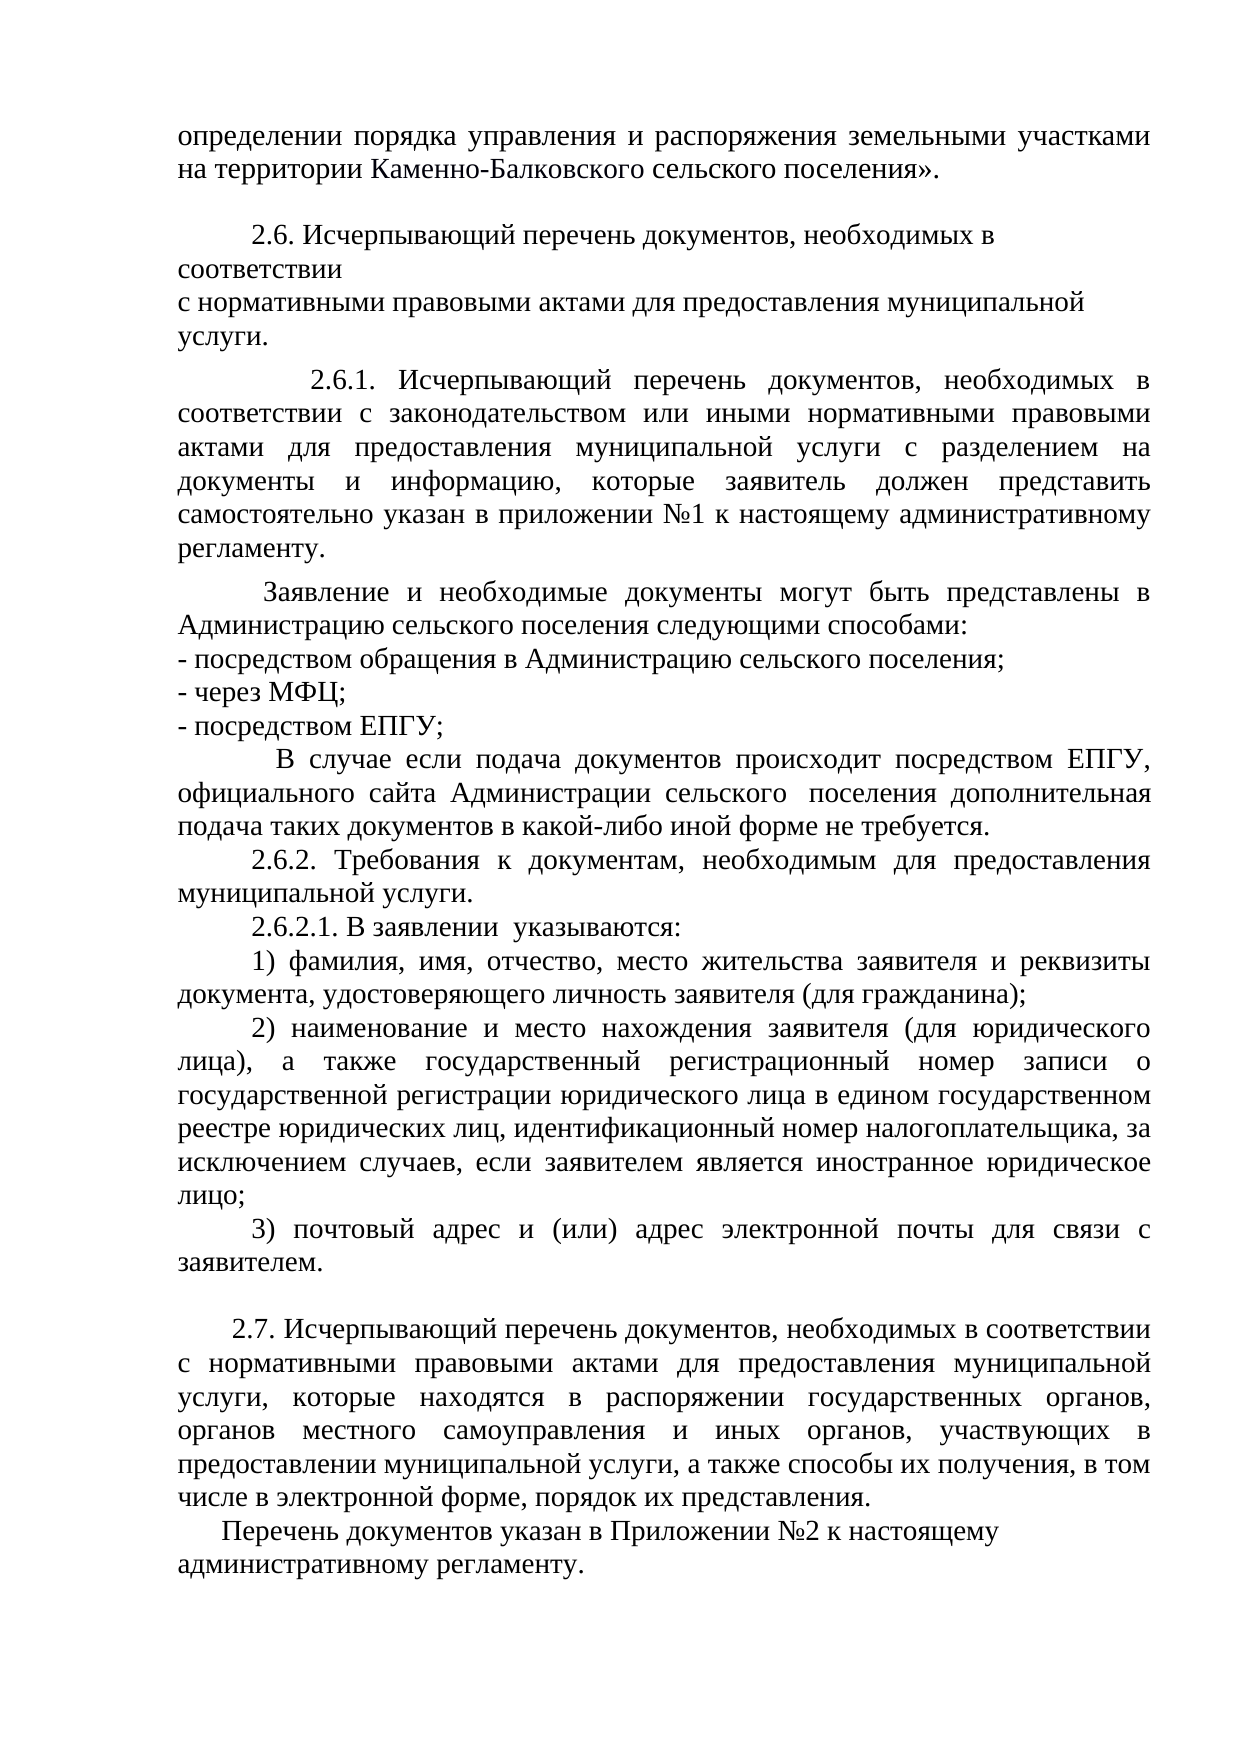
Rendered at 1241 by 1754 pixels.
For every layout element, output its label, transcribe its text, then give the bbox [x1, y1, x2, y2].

text 2.6.2. Требования к документам, необходимым для предоставления муниципальной услуги. [177, 842, 1152, 909]
text 2.6.2.1. В заявлении указываются: [177, 909, 1152, 943]
text 1) фамилия, имя, отчество, место жительства заявителя и реквизиты документа, удостоверяющего личность заявителя (для гражданина); [177, 943, 1152, 1010]
text Заявление и необходимые документы могут быть представлены в Администрацию сельского поселения следующими способами: [177, 574, 1152, 641]
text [177, 118, 1152, 185]
text 2.6.1. Исчерпывающий перечень документов, необходимых в соответствии с законодательством или иными нормативными правовыми актами для предоставления муниципальной услуги с разделением на документы и информацию, которые заявитель должен представить самостоятельно указан в приложении №1 к настоящему административному регламенту. [177, 362, 1152, 563]
text 2.6. Исчерпывающий перечень документов, необходимых в соответствии с нормативными правовыми актами для предоставления муниципальной услуги. [177, 217, 1152, 352]
text - посредством ЕПГУ; [177, 708, 1152, 741]
text 2) наименование и место нахождения заявителя (для юридического лица), а также государственный регистрационный номер записи о государственной регистрации юридического лица в едином государственном реестре юридических лиц, идентификационный номер налогоплательщика, за исключением случаев, если заявителем является иностранное юридическое лицо; [177, 1010, 1152, 1211]
text 2.7. Исчерпывающий перечень документов, необходимых в соответствии с нормативными правовыми актами для предоставления муниципальной услуги, которые находятся в распоряжении государственных органов, органов местного самоуправления и иных органов, участвующих в предоставлении муниципальной услуги, а также способы их получения, в том числе в электронной форме, порядок их представления. [177, 1312, 1152, 1513]
text В случае если подача документов происходит посредством ЕПГУ, официального сайта Администрации сельского поселения дополнительная подача таких документов в какой-либо иной форме не требуется. [177, 741, 1152, 842]
text - посредством обращения в Администрацию сельского поселения; [177, 641, 1152, 674]
text 3) почтовый адрес и (или) адрес электронной почты для связи с заявителем. [177, 1211, 1152, 1278]
text Перечень документов указан в Приложении №2 к настоящему административному регламенту. [177, 1513, 1152, 1580]
text - через МФЦ; [177, 674, 1152, 708]
